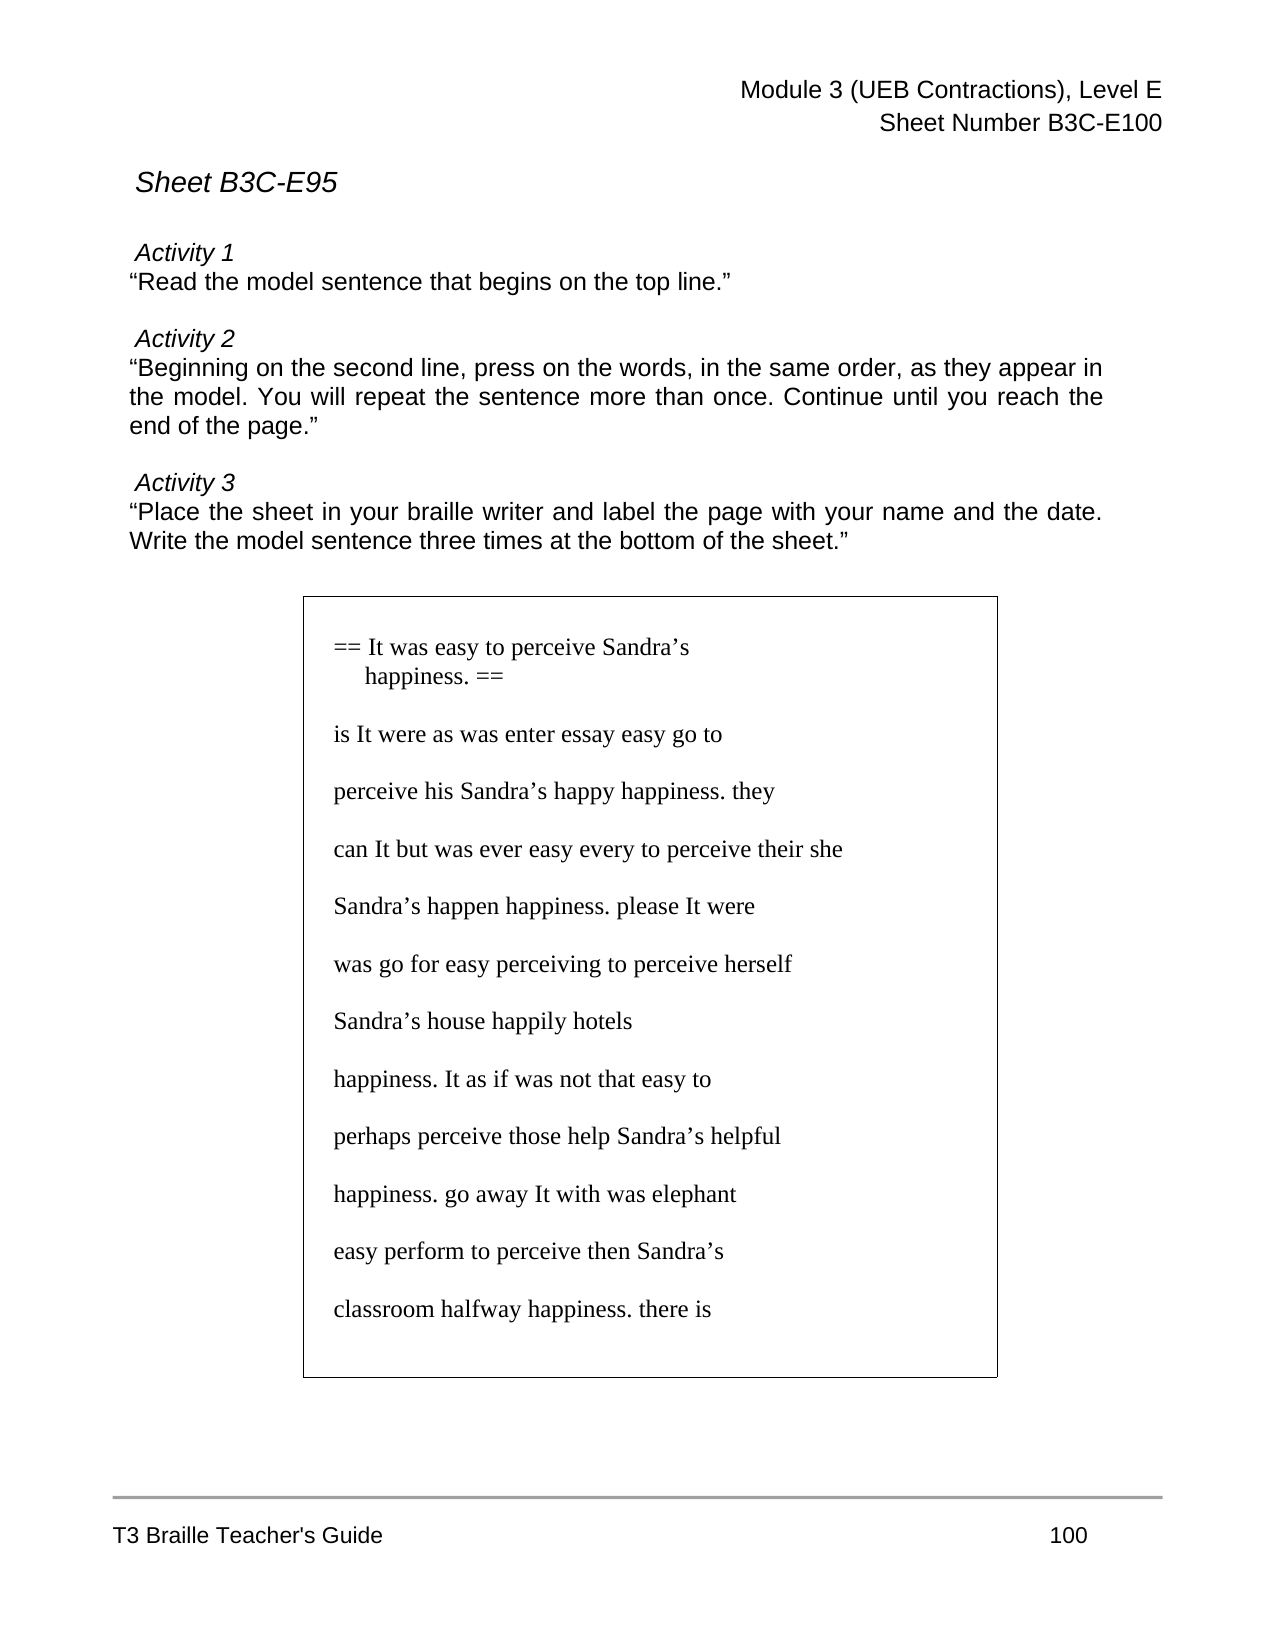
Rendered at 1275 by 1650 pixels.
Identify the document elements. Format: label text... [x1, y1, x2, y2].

subtitle Activity 2 [135, 324, 1162, 353]
text “Read the model sentence that begins on the top line.” [129, 267, 1162, 296]
text “Place the sheet in your braille writer and label the page with your name and the date. Write the model sentence three times at the bottom of the sheet.” [129, 497, 1104, 554]
subtitle Sheet B3C-E95 [135, 165, 1005, 198]
subtitle Activity 1 [135, 238, 1162, 267]
text “Beginning on the second line, press on the words, in the same order, as they appear in the model. You will repeat the sentence more than once. Continue until you reach the end of the page.” [129, 353, 1105, 439]
subtitle Activity 3 [135, 468, 1162, 497]
